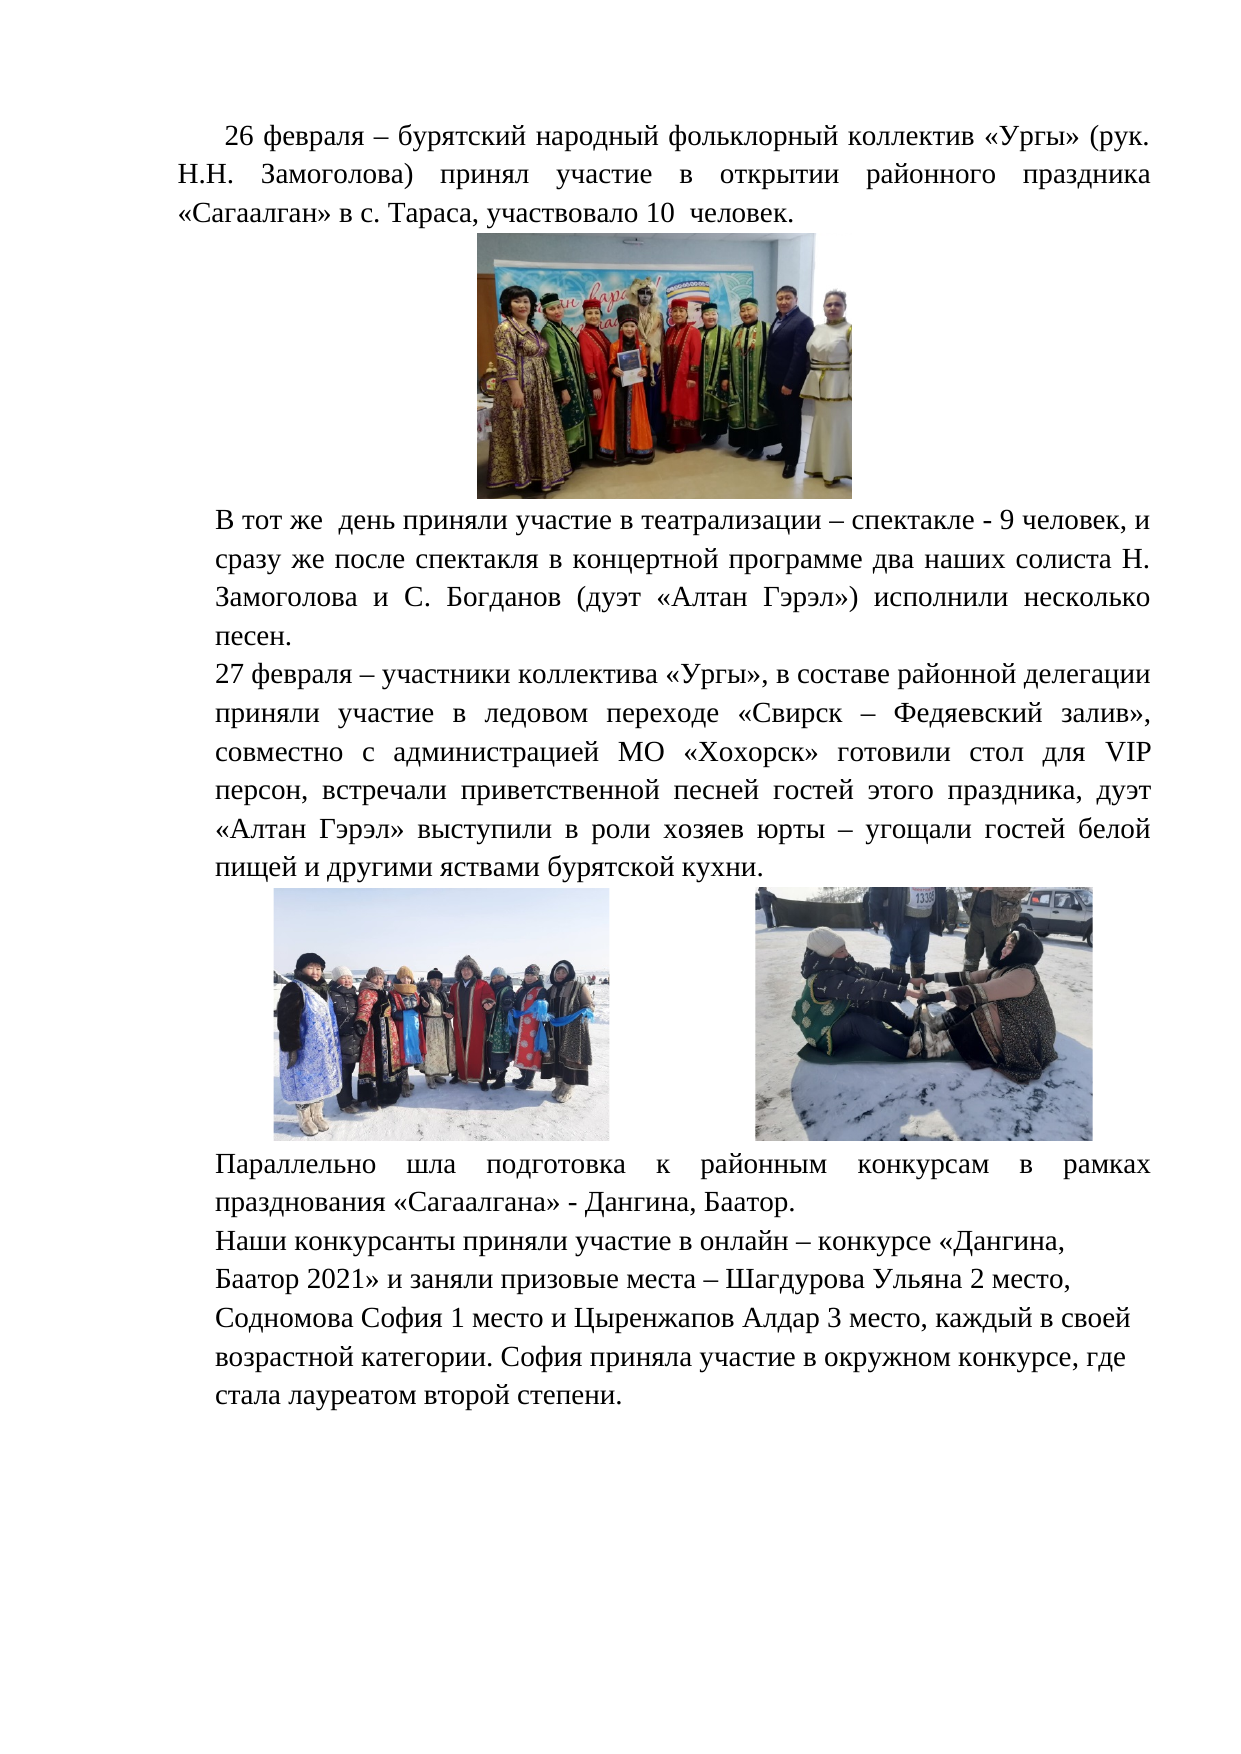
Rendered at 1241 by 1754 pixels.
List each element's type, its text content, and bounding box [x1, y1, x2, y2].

text В тот же день приняли участие в театрализации – спектакле - 9 человек, и сразу же после спектакля в концертной программе два наших солиста Н. Замоголова и С. Богданов (дуэт «Алтан Гэрэл») исполнили несколько песен. [215, 502, 1152, 652]
text 26 февраля – бурятский народный фольклорный коллектив «Ургы» (рук. Н.Н. Замоголова) принял участие в открытии районного праздника «Сагаалган» в с. Тараса, участвовало 10 человек. [177, 118, 1152, 229]
picture [477, 233, 852, 499]
text 27 февраля – участники коллектива «Ургы», в составе районной делегации приняли участие в ледовом переходе «Свирск – Федяевский залив», совместно с администрацией МО «Хохорск» готовили стол для VIP персон, встречали приветственной песней гостей этого праздника, дуэт «Алтан Гэрэл» выступили в роли хозяев юрты – угощали гостей белой пищей и другими яствами бурятской кухни. [215, 657, 1152, 883]
picture [273, 888, 610, 1141]
picture [755, 887, 1093, 1141]
text Параллельно шла подготовка к районным конкурсам в рамках празднования «Сагаалгана» - Дангина, Баатор. [215, 1146, 1152, 1218]
text Наши конкурсанты приняли участие в онлайн – конкурсе «Дангина, Баатор 2021» и заняли призовые места – Шагдурова Ульяна 2 место, Содномова София 1 место и Цыренжапов Алдар 3 место, каждый в своей возрастной категории. София приняла участие в окружном конкурсе, где стала лауреатом второй степени. [215, 1223, 1152, 1411]
